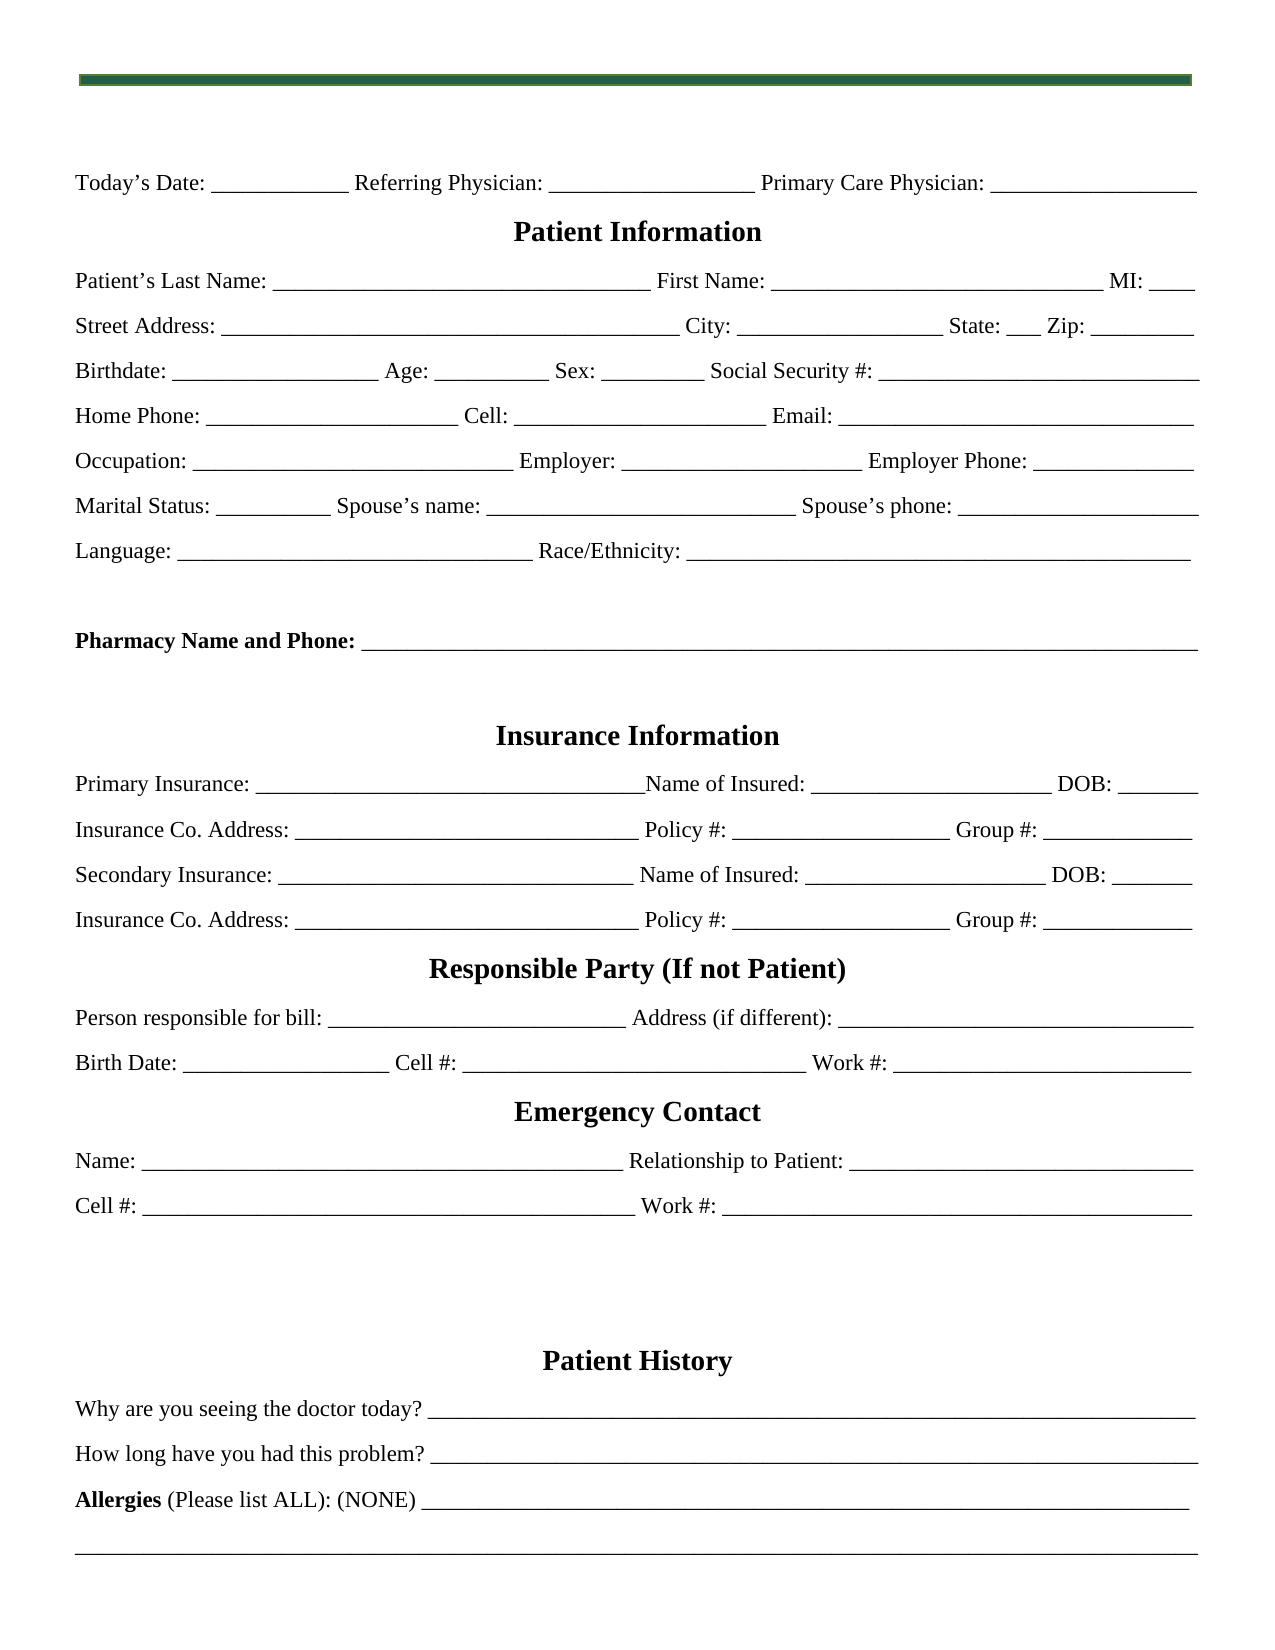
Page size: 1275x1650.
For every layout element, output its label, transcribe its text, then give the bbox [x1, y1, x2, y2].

text Insurance Co. Address: ______________________________ Policy #: ___________________ Group #: _____________ [75, 906, 1200, 932]
text Insurance Information [75, 718, 1200, 751]
text Patient Information [75, 214, 1200, 247]
text Patient History [75, 1343, 1200, 1376]
text Language: _______________________________ Race/Ethnicity: ____________________________________________ [75, 537, 1200, 564]
text Patient’s Last Name: _________________________________ First Name: _____________________________ MI: ____ [75, 267, 1200, 293]
text Person responsible for bill: __________________________ Address (if different): _______________________________ [75, 1004, 1200, 1030]
text Home Phone: ______________________ Cell: ______________________ Email: _______________________________ [75, 402, 1200, 428]
text Pharmacy Name and Phone: _________________________________________________________________________ [75, 627, 1200, 654]
text __________________________________________________________________________________________________ [75, 1531, 1200, 1557]
text Allergies (Please list ALL): (NONE) ___________________________________________________________________ [75, 1486, 1200, 1512]
text Cell #: ___________________________________________ Work #: _________________________________________ [75, 1192, 1200, 1218]
text Marital Status: __________ Spouse’s name: ___________________________ Spouse’s phone: _____________________ [75, 492, 1200, 518]
text Responsible Party (If not Patient) [75, 951, 1200, 984]
text Today’s Date: ____________ Referring Physician: __________________ Primary Care Physician: __________________ [75, 169, 1200, 195]
text Birthdate: __________________ Age: __________ Sex: _________ Social Security #: ____________________________ [75, 357, 1200, 383]
text Why are you seeing the doctor today? ___________________________________________________________________ [75, 1395, 1200, 1422]
text Emergency Contact [75, 1094, 1200, 1127]
text Insurance Co. Address: ______________________________ Policy #: ___________________ Group #: _____________ [75, 816, 1200, 842]
text Street Address: ________________________________________ City: __________________ State: ___ Zip: _________ [75, 312, 1200, 338]
text Name: __________________________________________ Relationship to Patient: ______________________________ [75, 1147, 1200, 1173]
text Birth Date: __________________ Cell #: ______________________________ Work #: __________________________ [75, 1049, 1200, 1075]
text Primary Insurance: __________________________________Name of Insured: _____________________ DOB: _______ [75, 771, 1200, 797]
text Occupation: ____________________________ Employer: _____________________ Employer Phone: ______________ [75, 447, 1200, 473]
text Secondary Insurance: _______________________________ Name of Insured: _____________________ DOB: _______ [75, 861, 1200, 887]
text How long have you had this problem? ___________________________________________________________________ [75, 1441, 1200, 1467]
